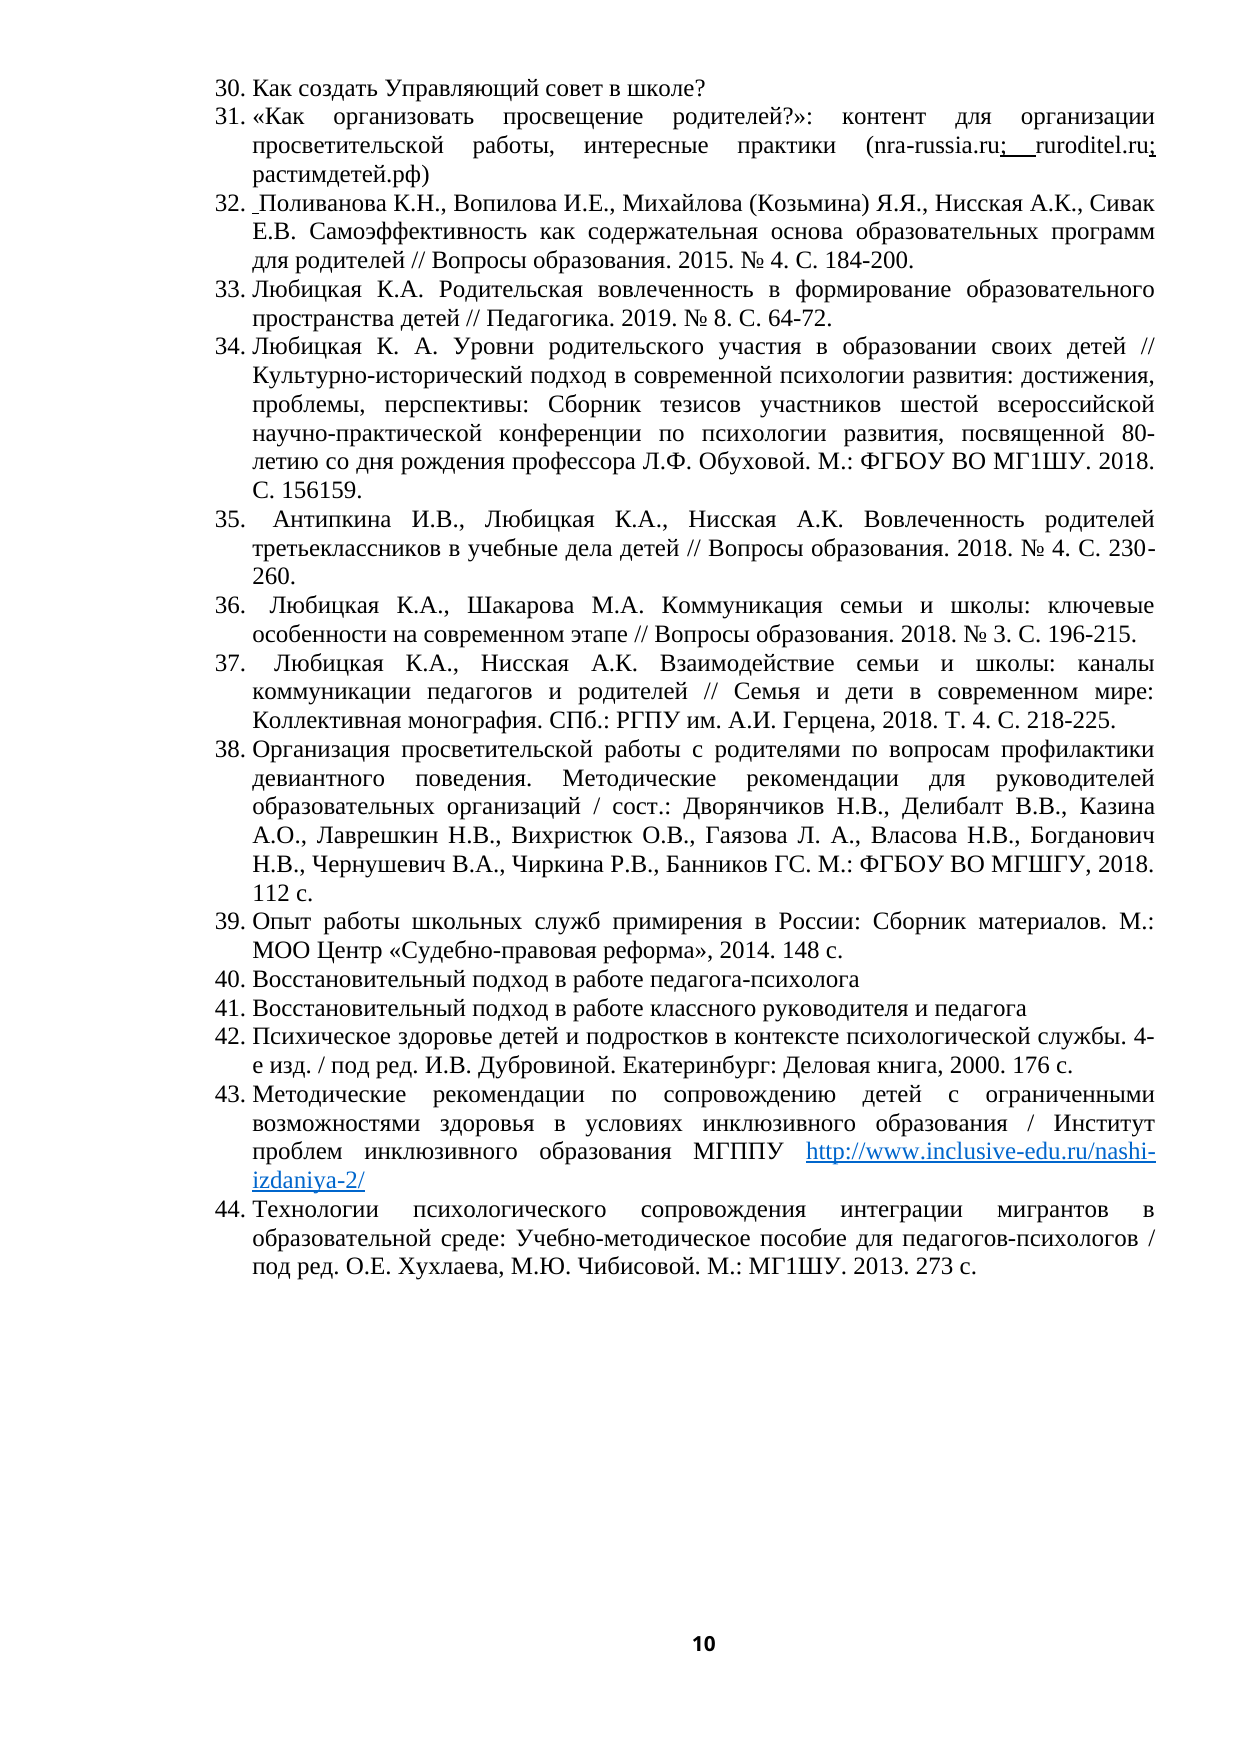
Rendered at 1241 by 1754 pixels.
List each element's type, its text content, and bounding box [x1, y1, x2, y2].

list Любицкая К.А., Нисская А.К. Взаимодействие семьи и школы: каналы коммуникации педагогов и родителей // Семья и дети в современном мире: Коллективная монография. СПб.: РГПУ им. А.И. Герцена, 2018. Т. 4. С. 218-225. [214, 648, 1156, 734]
list Любицкая К.А. Родительская вовлеченность в формирование образовательного пространства детей // Педагогика. 2019. № 8. С. 64-72. [214, 274, 1156, 331]
list Антипкина И.В., Любицкая К.А., Нисская А.К. Вовлеченность родителей третьеклассников в учебные дела детей // Вопросы образования. 2018. № 4. С. 230260. [214, 504, 1156, 590]
list Восстановительный подход в работе педагога-психолога [214, 964, 1156, 993]
list Психическое здоровье детей и подростков в контексте психологической службы. 4-е изд. / под ред. И.В. Дубровиной. Екатеринбург: Деловая книга, 2000. 176 с. [214, 1021, 1156, 1079]
list Восстановительный подход в работе классного руководителя и педагога [214, 993, 1156, 1021]
list Технологии психологического сопровождения интеграции мигрантов в образовательной среде: Учебно-методическое пособие для педагогов-психологов / под ред. О.Е. Хухлаева, М.Ю. Чибисовой. М.: МГ1ШУ. 2013. 273 с. [214, 1194, 1156, 1280]
list Организация просветительской работы с родителями по вопросам профилактики девиантного поведения. Методические рекомендации для руководителей образовательных организаций / сост.: Дворянчиков Н.В., Делибалт В.В., Казина А.О., Лаврешкин Н.В., Вихристюк О.В., Гаязова Л. А., Власова Н.В., Богданович Н.В., Чернушевич В.А., Чиркина Р.В., Банников ГС. М.: ФГБОУ ВО МГШГУ, 2018. 112 с. [214, 734, 1156, 906]
list Любицкая К.А., Шакарова М.А. Коммуникация семьи и школы: ключевые особенности на современном этапе // Вопросы образования. 2018. № 3. С. 196-215. [214, 590, 1156, 648]
list Любицкая К. А. Уровни родительского участия в образовании своих детей // Культурно-исторический подход в современной психологии развития: достижения, проблемы, перспективы: Сборник тезисов участников шестой всероссийской научно-практической конференции по психологии развития, посвященной 80-летию со дня рождения профессора Л.Ф. Обуховой. М.: ФГБОУ ВО МГ1ШУ. 2018. С. 156159. [214, 331, 1156, 504]
list Методические рекомендации по сопровождению детей с ограниченными возможностями здоровья в условиях инклюзивного образования / Институт проблем инклюзивного образования МГППУ http://www.inclusive-edu.ru/nashi-izdaniya-2/ [214, 1079, 1156, 1194]
list Как создать Управляющий совет в школе? [214, 73, 1156, 101]
list «Как организовать просвещение родителей?»: контент для организации просветительской работы, интересные практики (nra-russia.ru; ruroditel.ru; растимдетей.рф) [214, 101, 1156, 188]
list Поливанова К.Н., Вопилова И.Е., Михайлова (Козьмина) Я.Я., Нисская А.К., Сивак Е.В. Самоэффективность как содержательная основа образовательных программ для родителей // Вопросы образования. 2015. № 4. С. 184-200. [214, 188, 1156, 274]
list Опыт работы школьных служб примирения в России: Сборник материалов. М.: МОО Центр «Судебно-правовая реформа», 2014. 148 с. [214, 906, 1156, 964]
